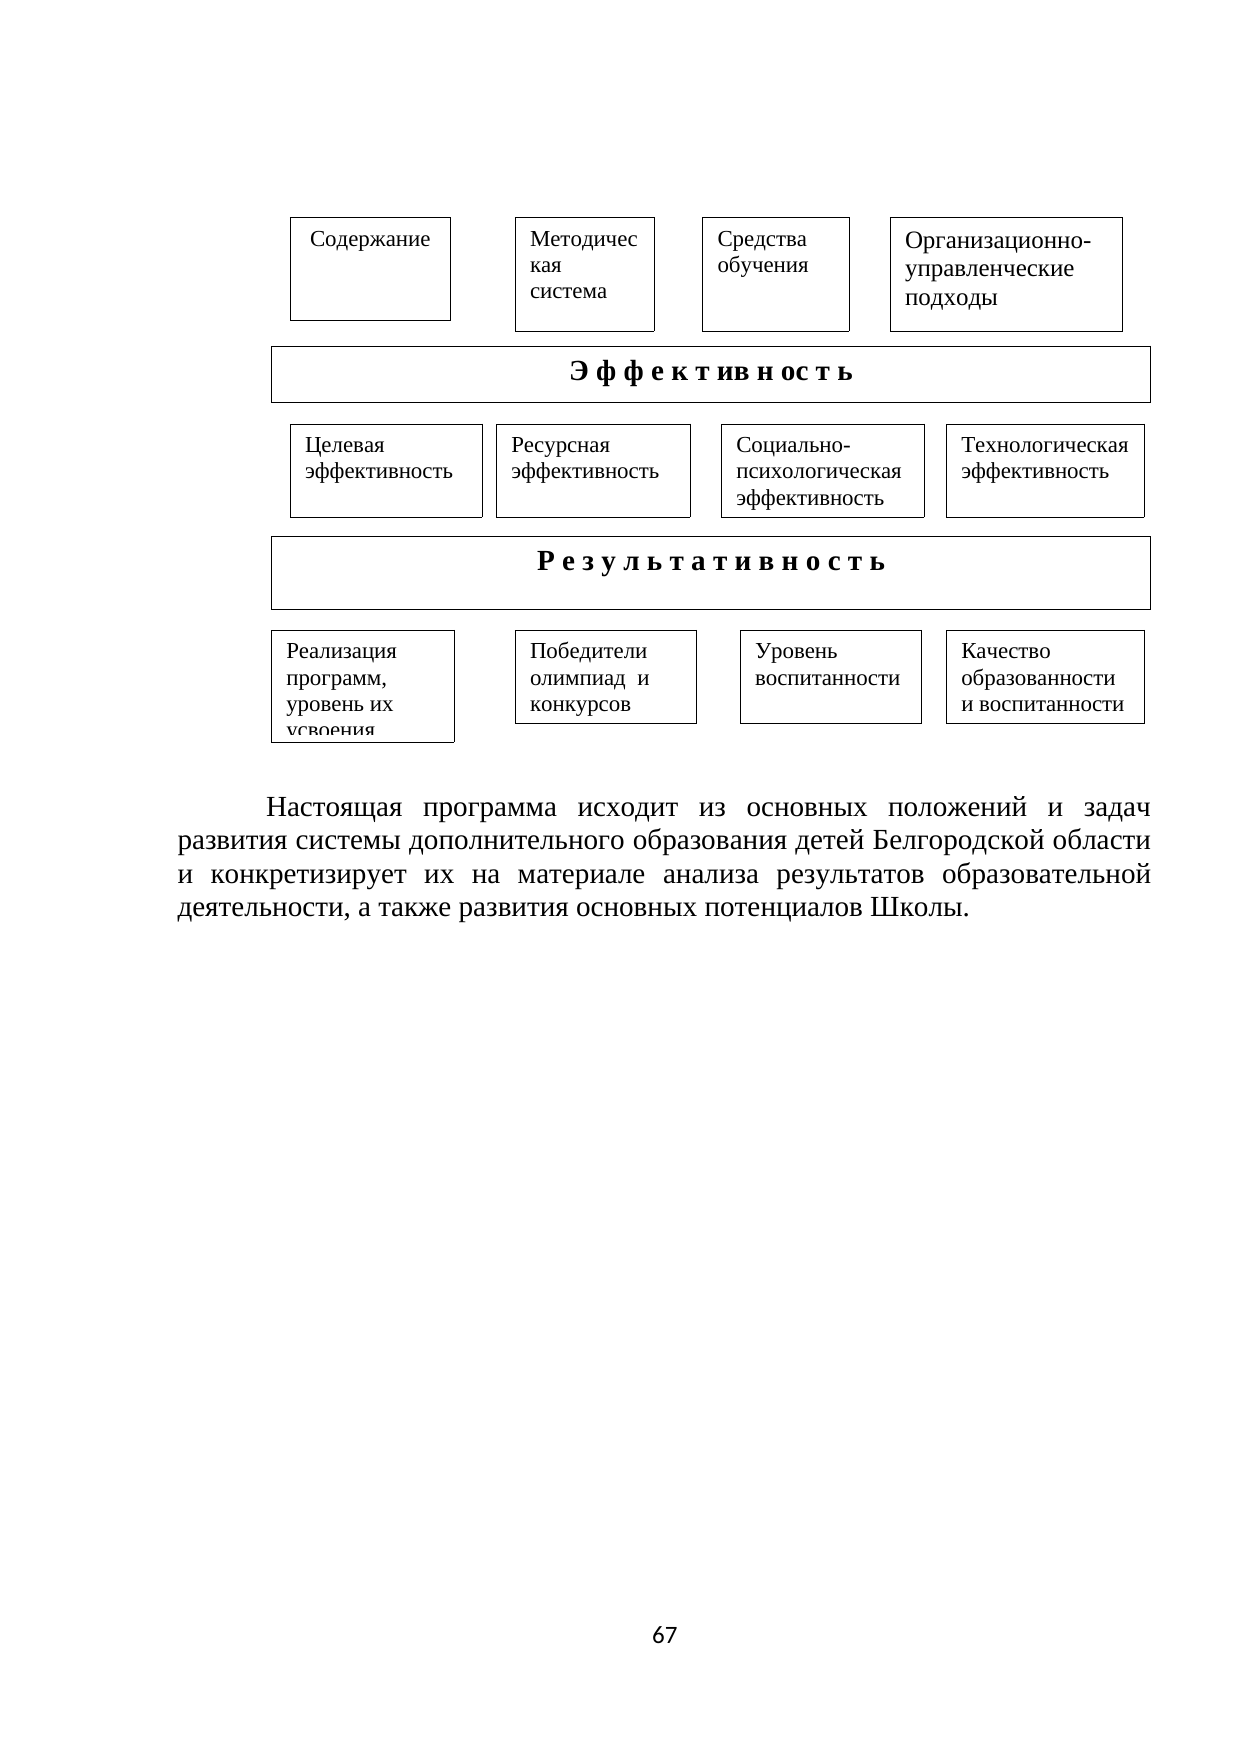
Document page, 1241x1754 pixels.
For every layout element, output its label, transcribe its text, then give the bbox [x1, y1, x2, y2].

text Настоящая программа исходит из основных положений и задач развития системы дополнительного образования детей Белгородской области и конкретизирует их на материале анализа результатов образовательной деятельности, а также развития основных потенциалов Школы. [177, 789, 1152, 923]
